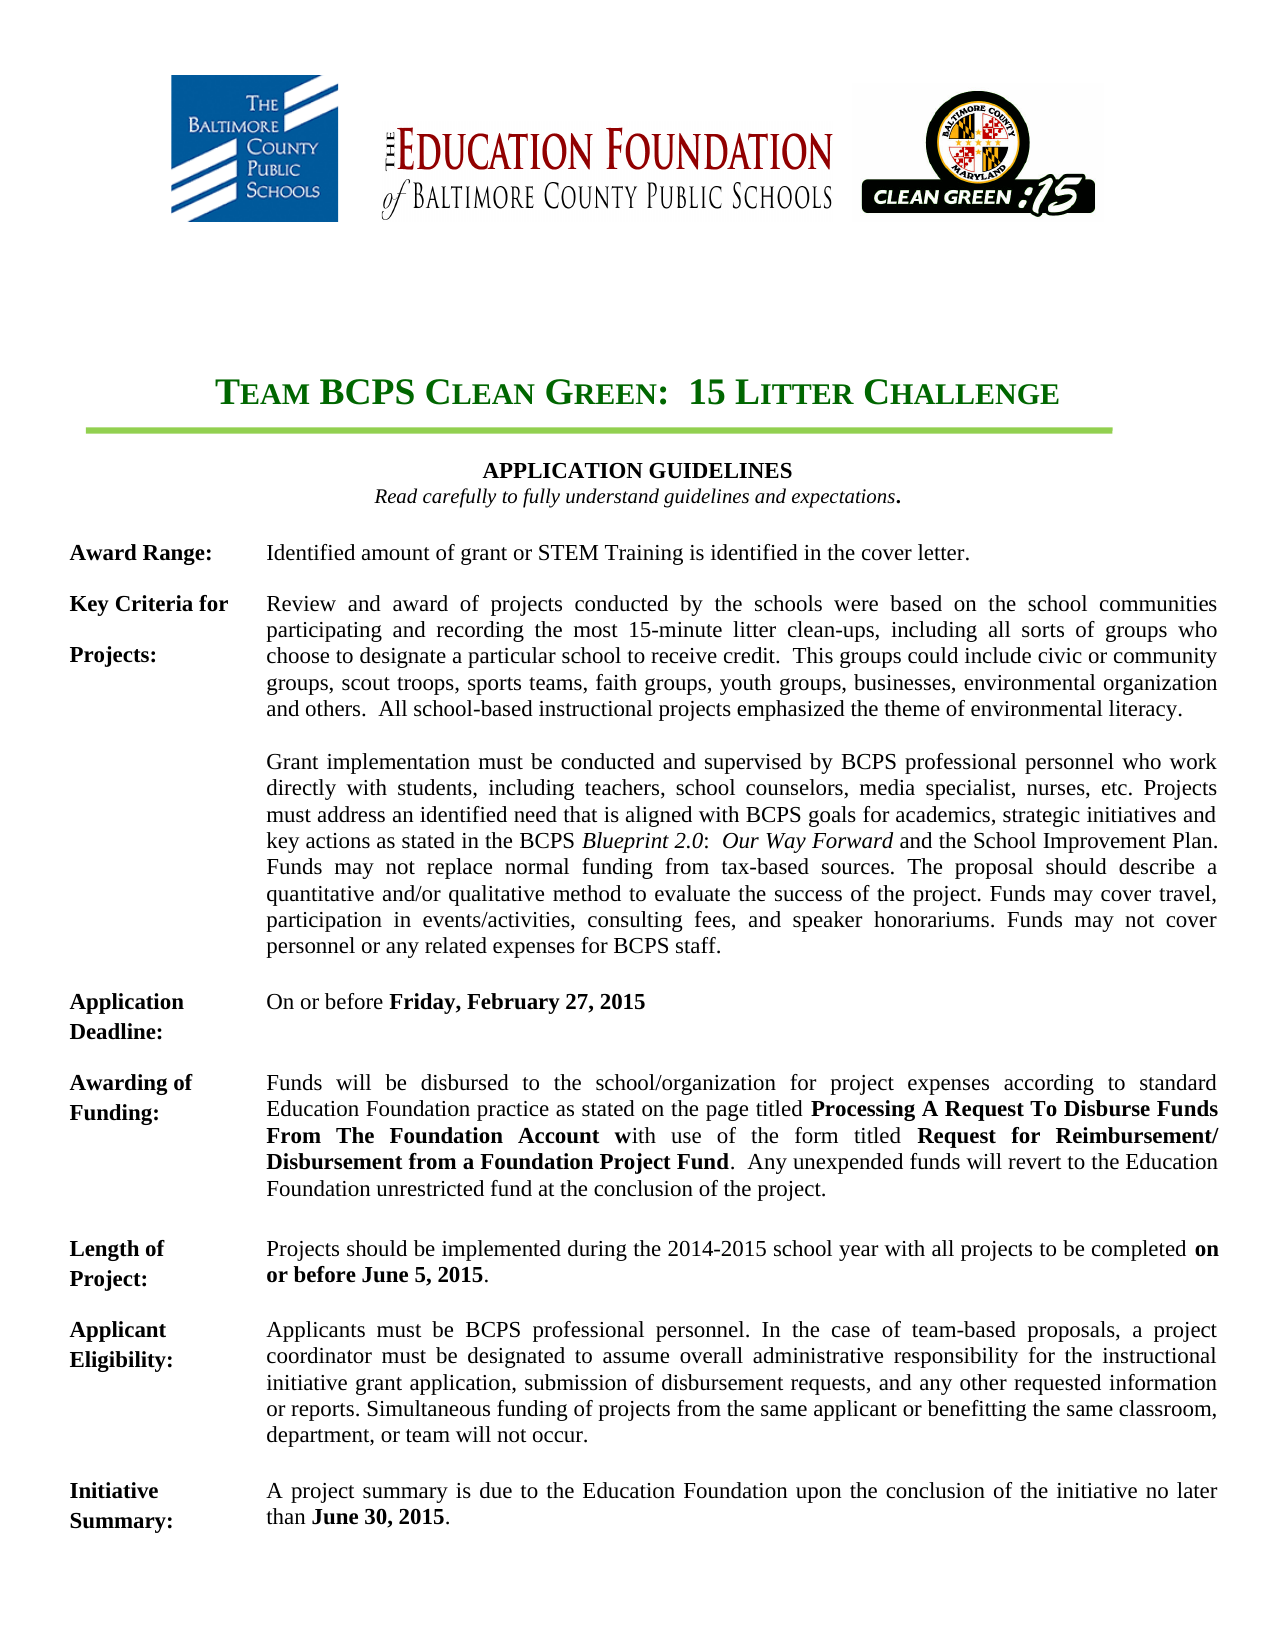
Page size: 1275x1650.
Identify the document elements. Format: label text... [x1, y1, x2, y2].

table_cell Length of Project: [58, 1235, 255, 1316]
table_cell Awarding of Funding: [58, 1069, 255, 1234]
picture [852, 83, 1104, 222]
table_cell Application Deadline: [58, 988, 255, 1069]
table_cell Key Criteria for Projects: [58, 590, 255, 988]
picture [171, 75, 339, 222]
table_cell Applicants must be BCPS professional personnel. In the case of team-based proposals, a project coordinator must be designated to assume overall administrative responsibility for the instructional initiative grant application, submission of disbursement requests, and any other requested information or reports. Simultaneous funding of projects from the same applicant or benefitting the same classroom, department, or team will not occur. [255, 1316, 1230, 1477]
text Read carefully to fully understand guidelines and expectations. [75, 483, 1200, 508]
table_cell Applicant Eligibility: [58, 1316, 255, 1477]
picture [381, 121, 834, 222]
table_cell A project summary is due to the Education Foundation upon the conclusion of the initiative no later than June 30, 2015. [255, 1477, 1230, 1558]
table_header Award Range: [58, 539, 255, 590]
text APPLICATION GUIDELINES [75, 457, 1200, 483]
text Team BCPS Clean Green: 15 Litter Challenge [75, 369, 1200, 412]
table_cell On or before Friday, February 27, 2015 [255, 988, 1230, 1069]
table_cell Projects should be implemented during the 2014-2015 school year with all projects to be completed on or before June 5, 2015. [255, 1235, 1230, 1316]
table_cell Initiative Summary: [58, 1477, 255, 1558]
table_cell Review and award of projects conducted by the schools were based on the school communities participating and recording the most 15-minute litter clean-ups, including all sorts of groups who choose to designate a particular school to receive credit. This groups could include civic or community groups, scout troops, sports teams, faith groups, youth groups, businesses, environmental organization and others. All school-based instructional projects emphasized the theme of environmental literacy. Grant implementation must be conducted and supervised by BCPS professional personnel who work directly with students, including teachers, school counselors, media specialist, nurses, etc. Projects must address an identified need that is aligned with BCPS goals for academics, strategic initiatives and key actions as stated in the BCPS Blueprint 2.0: Our Way Forward and the School Improvement Plan. Funds may not replace normal funding from tax-based sources. The proposal should describe a quantitative and/or qualitative method to evaluate the success of the project. Funds may cover travel, participation in events/activities, consulting fees, and speaker honorariums. Funds may not cover personnel or any related expenses for BCPS staff. [255, 590, 1230, 988]
table_cell Funds will be disbursed to the school/organization for project expenses according to standard Education Foundation practice as stated on the page titled Processing A Request To Disburse Funds From The Foundation Account with use of the form titled Request for Reimbursement/ Disbursement from a Foundation Project Fund. Any unexpended funds will revert to the Education Foundation unrestricted fund at the conclusion of the project. [255, 1069, 1230, 1234]
table_header Identified amount of grant or STEM Training is identified in the cover letter. [255, 539, 1230, 590]
